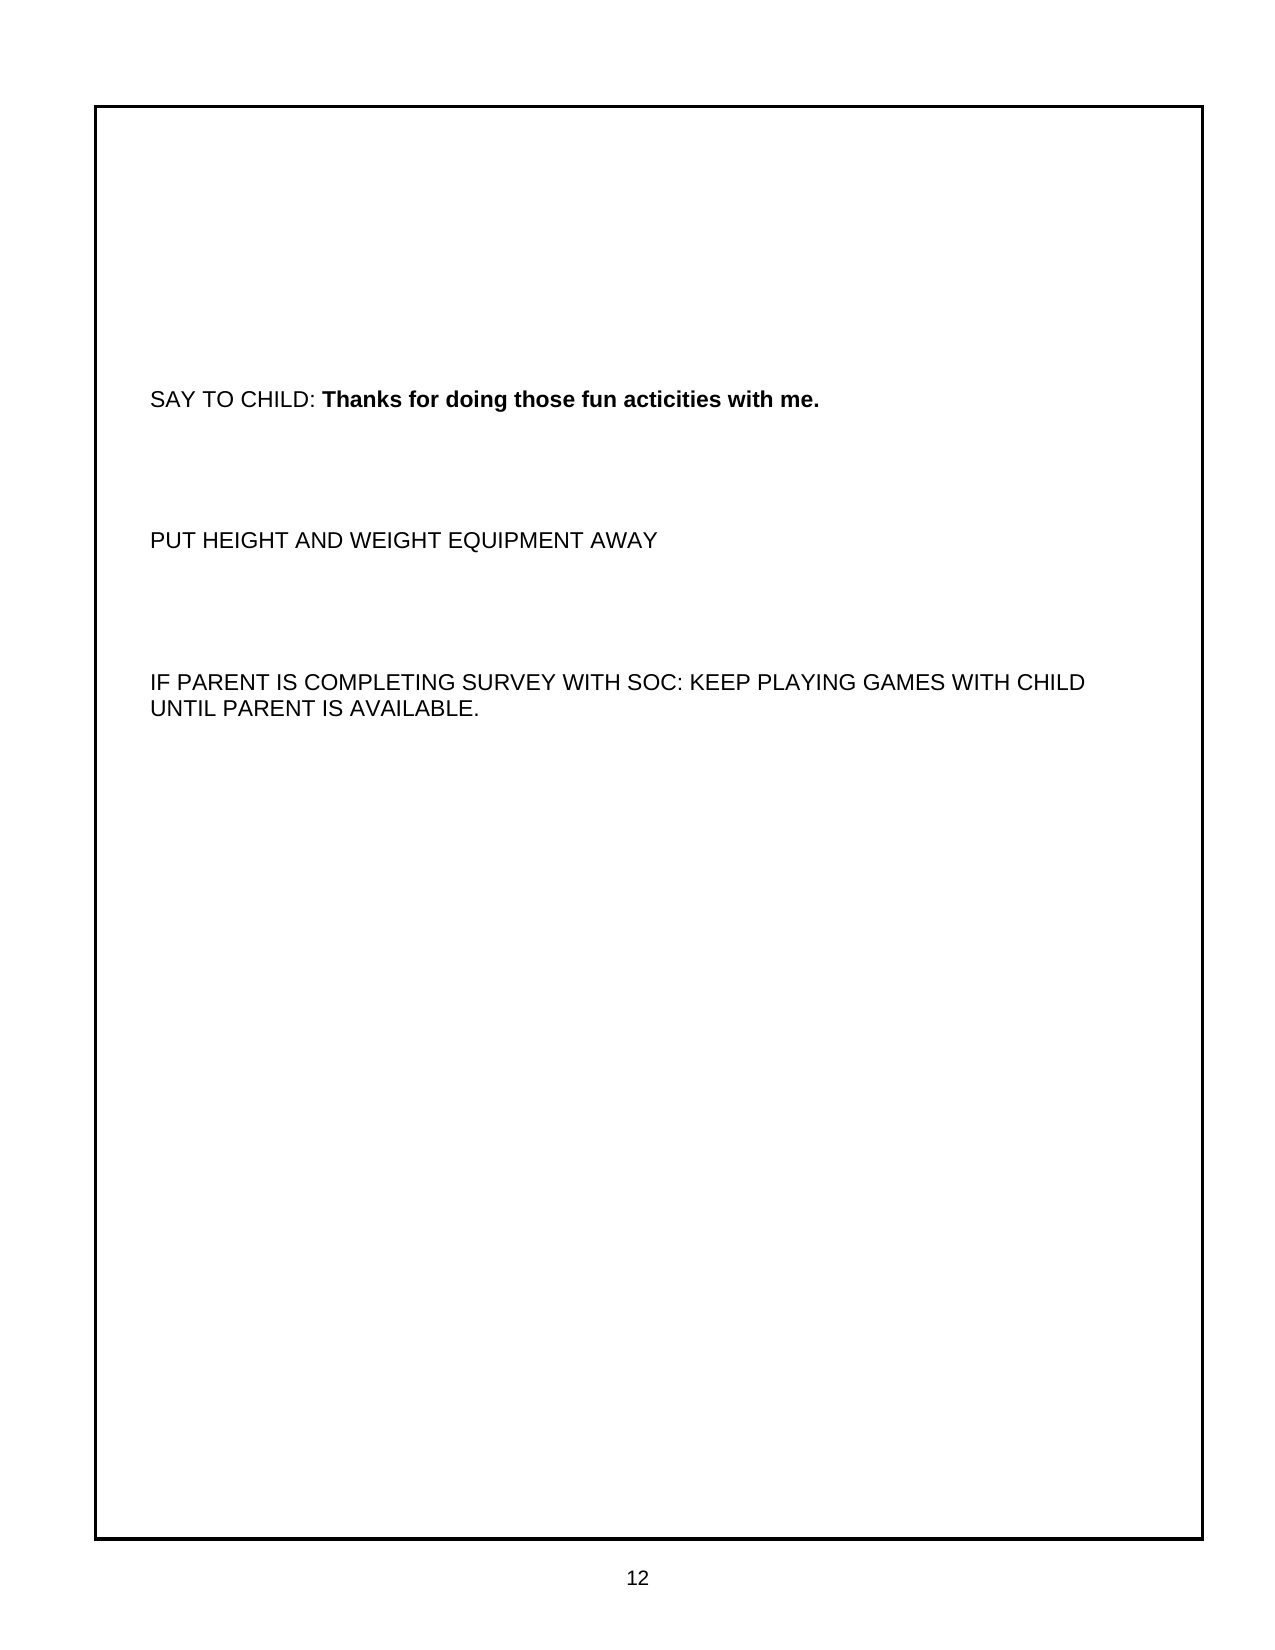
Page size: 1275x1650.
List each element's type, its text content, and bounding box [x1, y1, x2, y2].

text PUT HEIGHT AND WEIGHT EQUIPMENT AWAY [150, 527, 1125, 554]
text SAY TO CHILD: Thanks for doing those fun acticities with me. [150, 386, 1125, 412]
text IF PARENT IS COMPLETING SURVEY WITH SOC: KEEP PLAYING GAMES WITH CHILD UNTIL PARENT IS AVAILABLE. [150, 669, 1125, 722]
